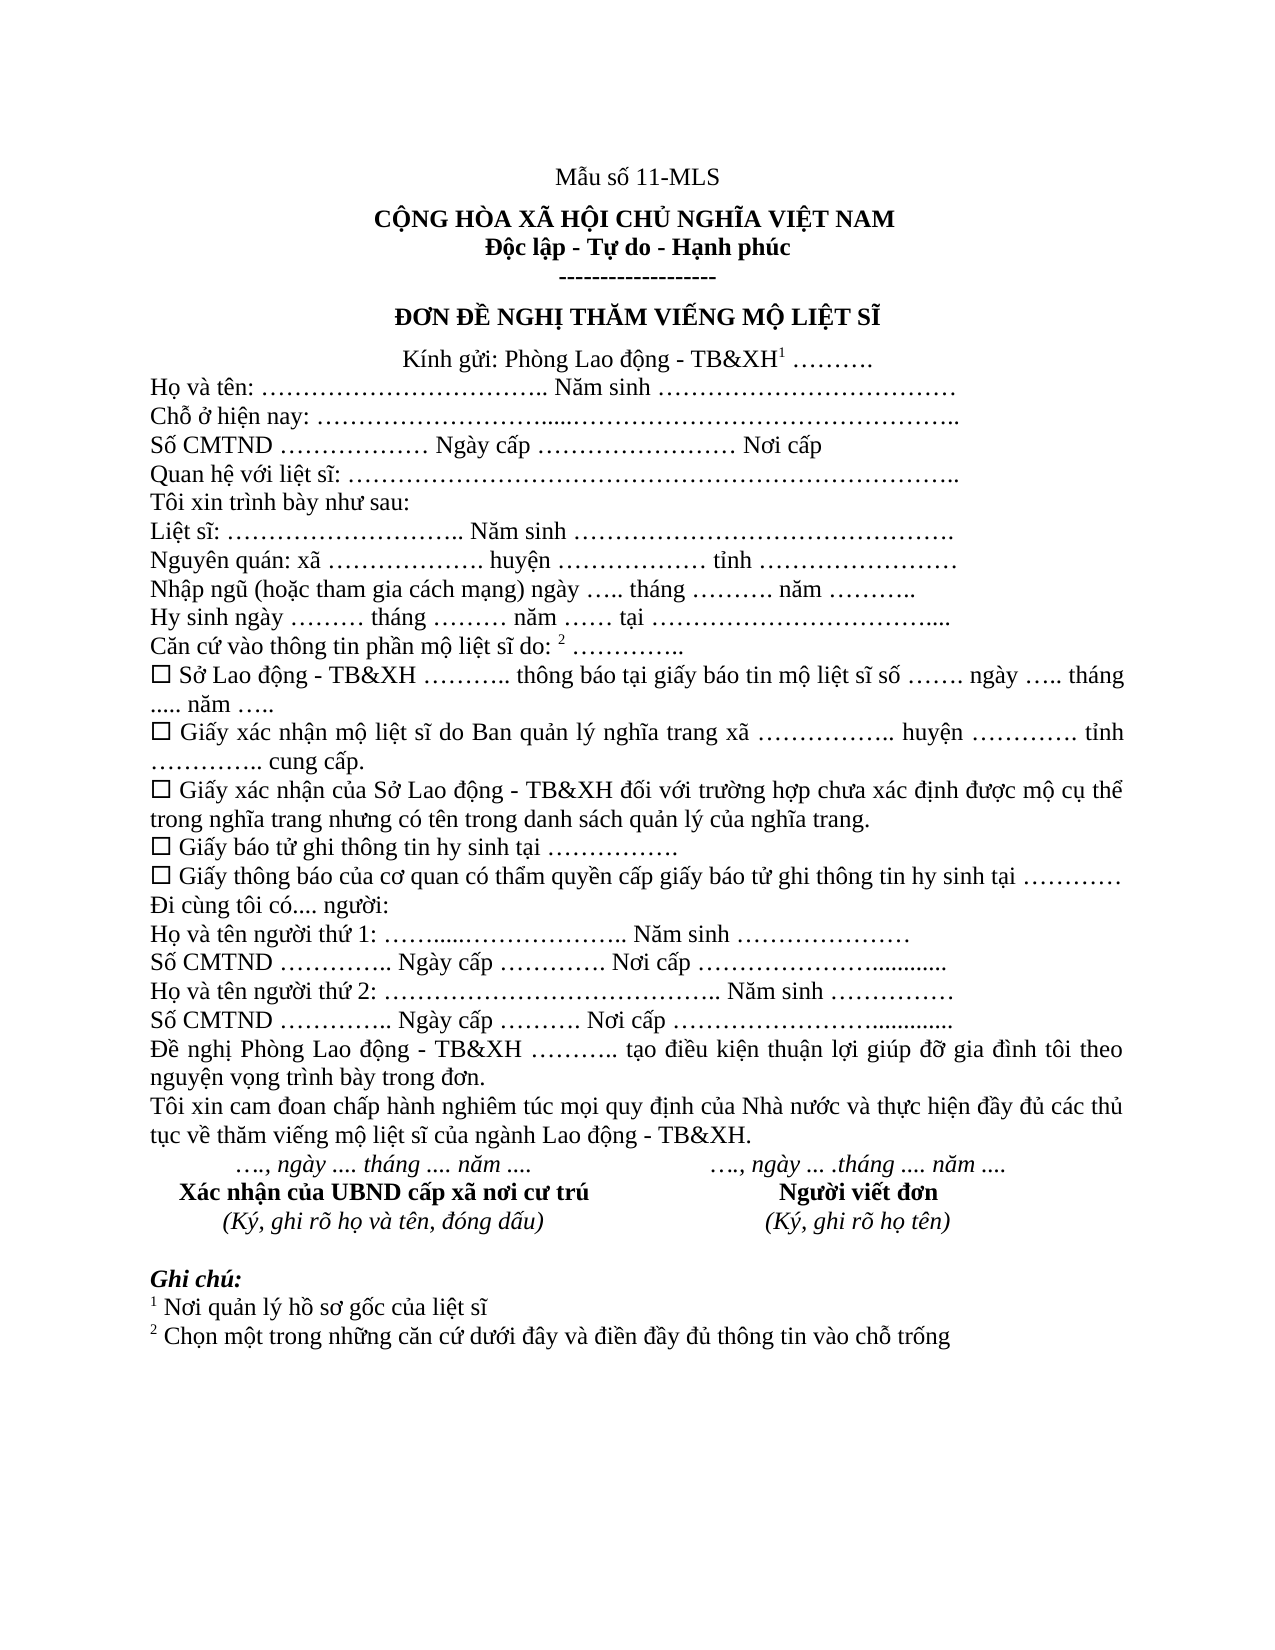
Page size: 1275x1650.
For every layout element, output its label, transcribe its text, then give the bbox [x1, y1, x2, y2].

text Nguyên quán: xã ………………. huyện ……………… tỉnh …………………… [150, 545, 1125, 574]
text Căn cứ vào thông tin phần mộ liệt sĩ do: 2 ………….. [150, 631, 1125, 660]
text Giấy xác nhận mộ liệt sĩ do Ban quản lý nghĩa trang xã …………….. huyện …………. tỉnh ………….. cung cấp. [150, 717, 1125, 775]
text Liệt sĩ: ……………………….. Năm sinh ………………………………………. [150, 516, 1125, 545]
text Ghi chú: [150, 1264, 1125, 1292]
text Nhập ngũ (hoặc tham gia cách mạng) ngày ….. tháng ………. năm ……….. [150, 574, 1125, 602]
text Giấy báo tử ghi thông tin hy sinh tại ……………. [150, 832, 1125, 861]
text 2 Chọn một trong những căn cứ dưới đây và điền đầy đủ thông tin vào chỗ trống [150, 1321, 1125, 1350]
text Đi cùng tôi có.... người: [150, 890, 1125, 919]
text Quan hệ với liệt sĩ: ……………………………………………………………….. [150, 459, 1125, 487]
text Số CMTND ………….. Ngày cấp ………. Nơi cấp ……………………............. [150, 1005, 1125, 1034]
text Họ và tên người thứ 1: …….....……………….. Năm sinh ………………… [150, 919, 1125, 947]
text Giấy xác nhận của Sở Lao động - TB&XH đối với trường hợp chưa xác định được mộ cụ thể trong nghĩa trang nhưng có tên trong danh sách quản lý của nghĩa trang. [150, 775, 1125, 832]
text Tôi xin trình bày như sau: [150, 487, 1125, 516]
text Tôi xin cam đoan chấp hành nghiêm túc mọi quy định của Nhà nước và thực hiện đầy đủ các thủ tục về thăm viếng mộ liệt sĩ của ngành Lao động - TB&XH. [150, 1091, 1125, 1149]
table_header …., ngày ... .tháng .... năm .... Người viết đơn (Ký, ghi rõ họ tên) [618, 1149, 1099, 1235]
text Chỗ ở hiện nay: ……………………….....……………………………………….. [150, 401, 1125, 430]
text Sở Lao động - TB&XH ……….. thông báo tại giấy báo tin mộ liệt sĩ số ……. ngày ….. tháng ..... năm ….. [150, 660, 1125, 717]
text Mẫu số 11-MLS [150, 162, 1125, 191]
text Số CMTND ……………… Ngày cấp …………………… Nơi cấp [150, 430, 1125, 459]
table_header …., ngày .... tháng .... năm .... Xác nhận của UBND cấp xã nơi cư trú (Ký, ghi rõ họ và tên, đóng dấu) [150, 1149, 618, 1235]
text CỘNG HÒA XÃ HỘI CHỦ NGHĨA VIỆT Độc lập - Tự do - Hạnh phúc ------------------- [150, 204, 1125, 290]
text Giấy thông báo của cơ quan có thẩm quyền cấp giấy báo tử ghi thông tin hy sinh tại ………… [150, 861, 1125, 890]
text ĐƠN ĐỀ NGHỊ THĂM VIẾNG MỘ LIỆT SĨ [150, 302, 1125, 331]
text Kính gửi: Phòng Lao động - TB&XH1 ………. [150, 344, 1125, 372]
text Họ và tên: …………………………….. Năm sinh ……………………………… [150, 372, 1125, 401]
text 1 Nơi quản lý hồ sơ gốc của liệt sĩ [150, 1292, 1125, 1321]
text Số CMTND ………….. Ngày cấp …………. Nơi cấp …………………............ [150, 947, 1125, 976]
text Hy sinh ngày ……… tháng ……… năm …… tại …………………………….... [150, 602, 1125, 631]
text Họ và tên người thứ 2: ………………………………….. Năm sinh …………… [150, 976, 1125, 1005]
text Đề nghị Phòng Lao động - TB&XH ……….. tạo điều kiện thuận lợi giúp đỡ gia đình tôi theo nguyện vọng trình bày trong đơn. [150, 1034, 1125, 1091]
